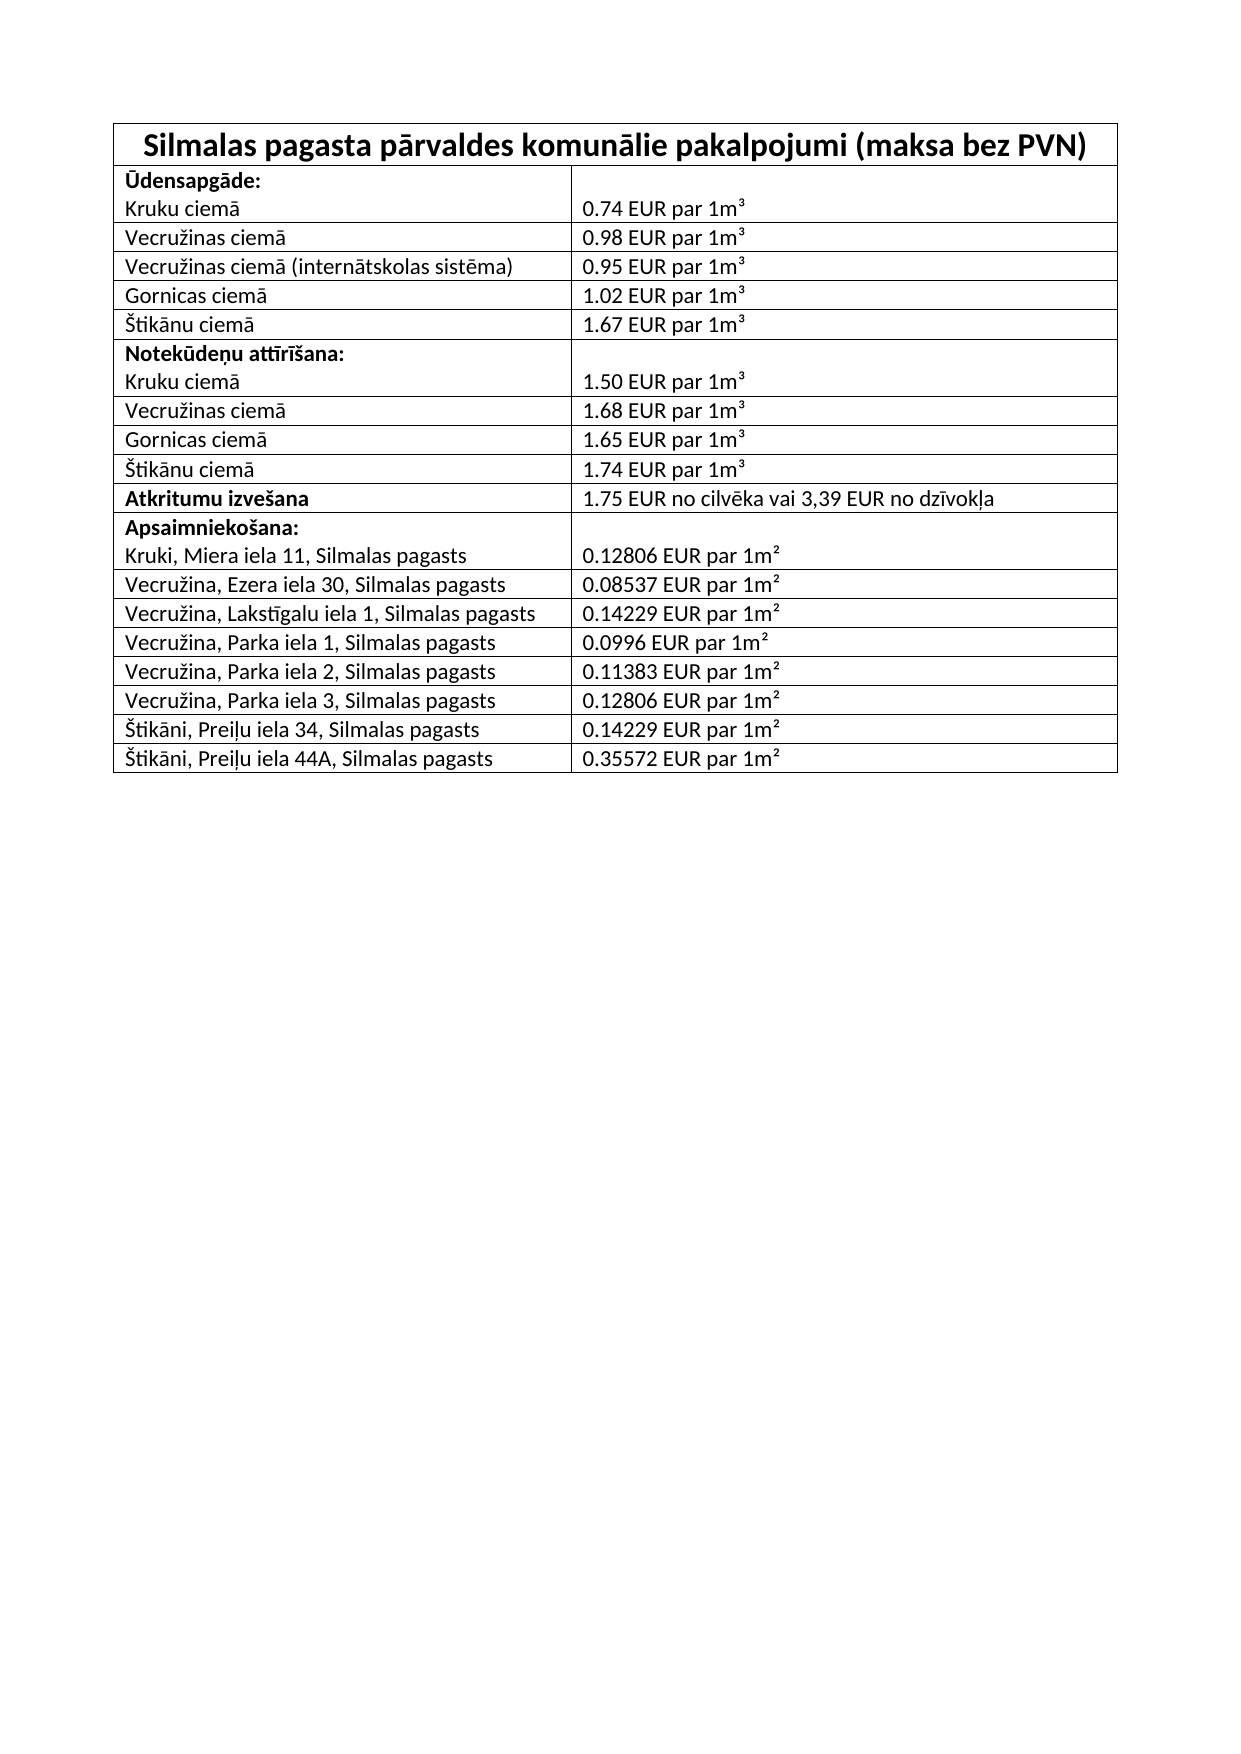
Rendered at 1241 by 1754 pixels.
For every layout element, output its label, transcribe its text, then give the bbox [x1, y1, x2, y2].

table_cell Vecružinas ciemā [114, 223, 571, 251]
table_cell 0.74 EUR par 1m³ [572, 166, 1117, 222]
table_cell Vecružinas ciemā [114, 397, 571, 424]
table_cell Vecružina, Parka iela 2, Silmalas pagasts [114, 657, 571, 685]
table_cell Atkritumu izvešana [114, 484, 571, 512]
table_cell Štikāni, Preiļu iela 44A, Silmalas pagasts [114, 744, 571, 772]
table_cell Vecružinas ciemā (internātskolas sistēma) [114, 252, 571, 280]
table_cell 0.95 EUR par 1m³ [572, 252, 1117, 280]
table_cell Gornicas ciemā [114, 426, 571, 454]
table_cell 0.0996 EUR par 1m² [572, 628, 1117, 656]
table_cell 0.98 EUR par 1m³ [572, 223, 1117, 251]
table_cell Notekūdeņu attīrīšana: Kruku ciemā [114, 340, 571, 396]
table_cell 0.35572 EUR par 1m² [572, 744, 1117, 772]
table_cell Apsaimniekošana: Kruki, Miera iela 11, Silmalas pagasts [114, 513, 571, 569]
table_cell 1.65 EUR par 1m³ [572, 426, 1117, 454]
table_cell Štikāni, Preiļu iela 34, Silmalas pagasts [114, 715, 571, 743]
table_cell 1.74 EUR par 1m³ [572, 455, 1117, 483]
table_cell Vecružina, Parka iela 3, Silmalas pagasts [114, 686, 571, 714]
table_cell Gornicas ciemā [114, 281, 571, 309]
table_cell 1.75 EUR no cilvēka vai 3,39 EUR no dzīvokļa [572, 484, 1117, 512]
table_cell 1.68 EUR par 1m³ [572, 397, 1117, 424]
table_cell 1.67 EUR par 1m³ [572, 310, 1117, 338]
table_cell Vecružina, Lakstīgalu iela 1, Silmalas pagasts [114, 599, 571, 627]
table_cell Štikānu ciemā [114, 310, 571, 338]
table_cell 1.02 EUR par 1m³ [572, 281, 1117, 309]
table_header Silmalas pagasta pārvaldes komunālie pakalpojumi (maksa bez PVN) [114, 124, 1117, 165]
table_cell 0.12806 EUR par 1m² [572, 513, 1117, 569]
table_cell 0.08537 EUR par 1m² [572, 570, 1117, 598]
table_cell Vecružina, Parka iela 1, Silmalas pagasts [114, 628, 571, 656]
table_cell 0.14229 EUR par 1m² [572, 599, 1117, 627]
table_cell 1.50 EUR par 1m³ [572, 340, 1117, 396]
table_cell Vecružina, Ezera iela 30, Silmalas pagasts [114, 570, 571, 598]
table_cell Ūdensapgāde: Kruku ciemā [114, 166, 571, 222]
table_cell Štikānu ciemā [114, 455, 571, 483]
table_cell 0.12806 EUR par 1m² [572, 686, 1117, 714]
table_cell 0.14229 EUR par 1m² [572, 715, 1117, 743]
table_cell 0.11383 EUR par 1m² [572, 657, 1117, 685]
